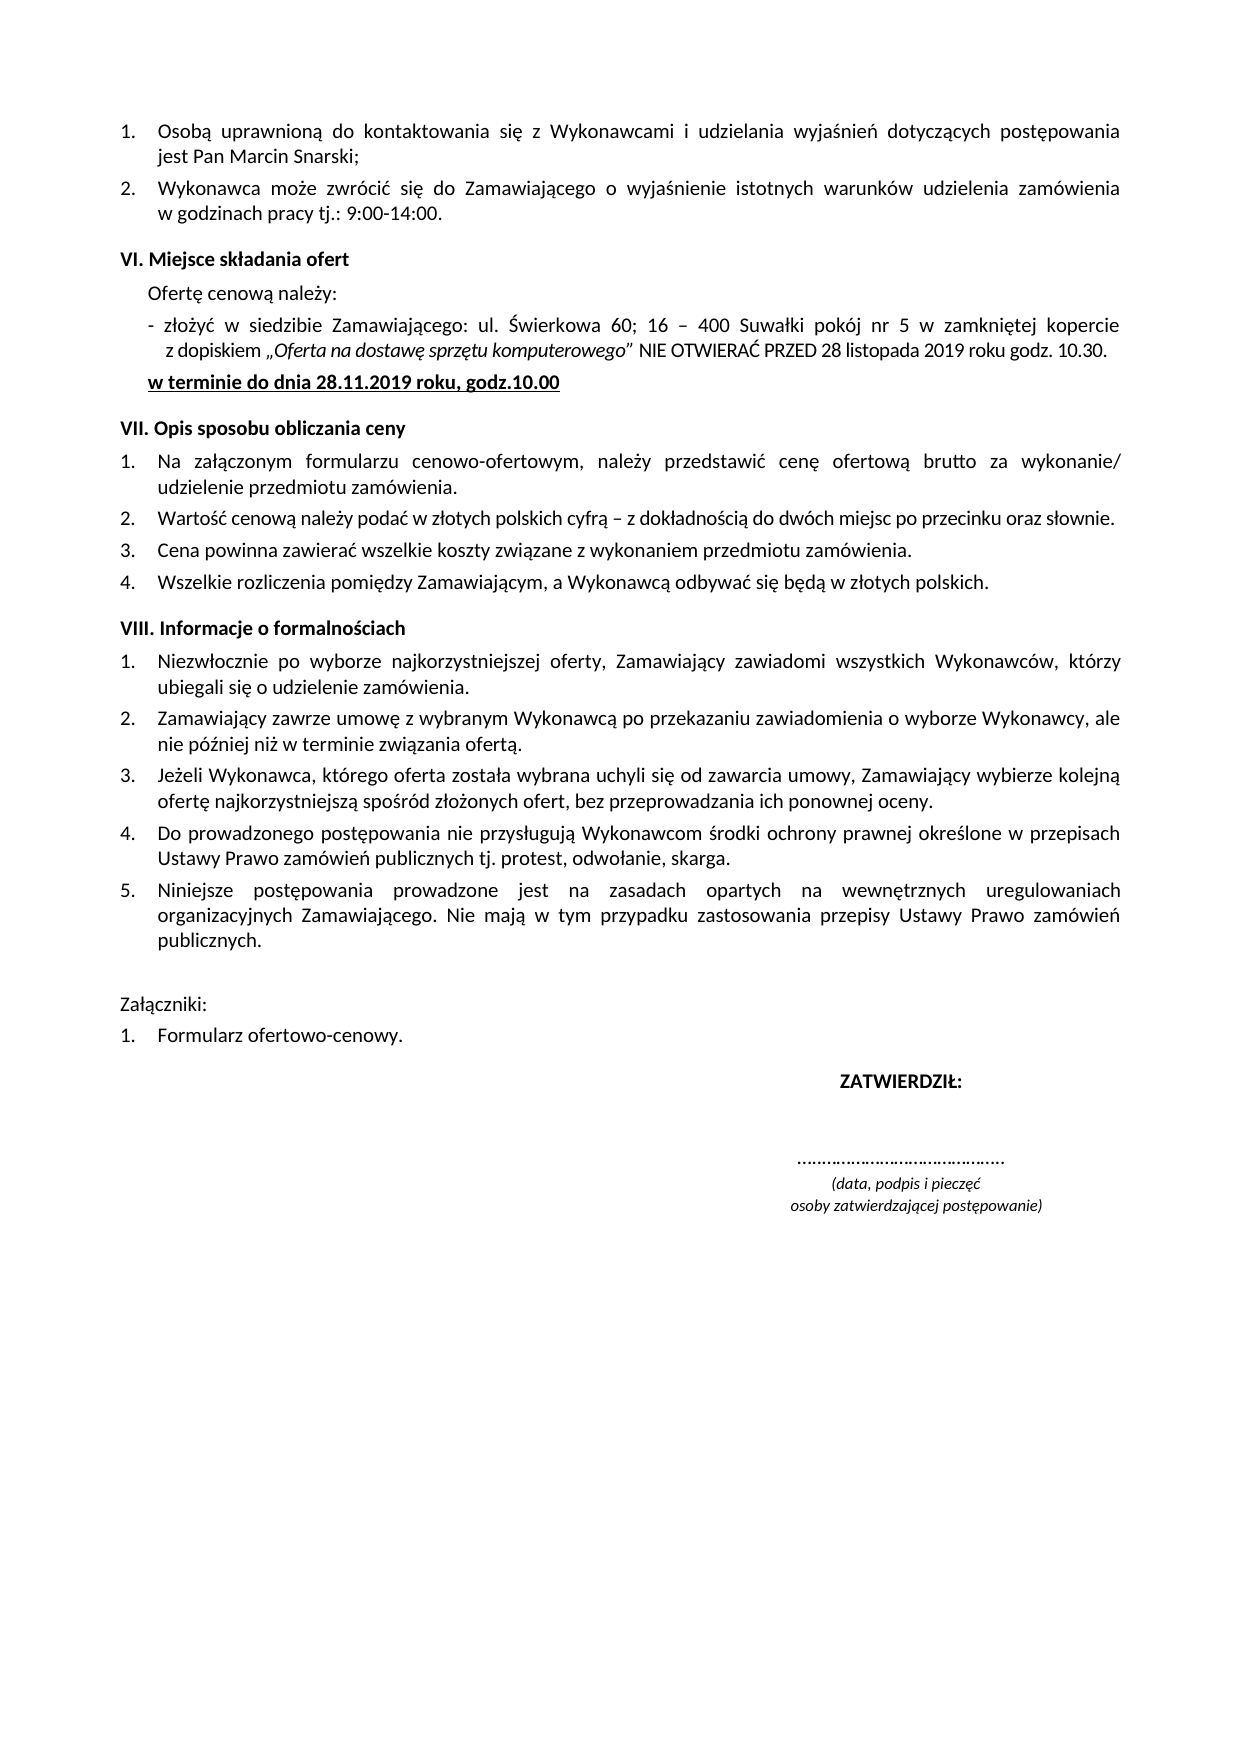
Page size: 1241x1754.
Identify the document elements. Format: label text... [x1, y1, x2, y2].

text VI. Miejsce składania ofert [120, 238, 1122, 274]
list Niniejsze postępowania prowadzone jest na zasadach opartych na wewnętrznych uregulowaniach organizacyjnych Zamawiającego. Nie mają w tym przypadku zastosowania przepisy Ustawy Prawo zamówień publicznych. [120, 877, 1122, 953]
list Jeżeli Wykonawca, którego oferta została wybrana uchyli się od zawarcia umowy, Zamawiający wybierze kolejną ofertę najkorzystniejszą spośród złożonych ofert, bez przeprowadzania ich ponownej oceny. [120, 763, 1122, 813]
list Niezwłocznie po wyborze najkorzystniejszej oferty, Zamawiający zawiadomi wszystkich Wykonawców, którzy ubiegali się o udzielenie zamówienia. [120, 648, 1122, 699]
text Ofertę cenową należy: [148, 280, 1122, 306]
list Wszelkie rozliczenia pomiędzy Zamawiającym, a Wykonawcą odbywać się będą w złotych polskich. [120, 569, 1122, 594]
list Zamawiający zawrze umowę z wybranym Wykonawcą po przekazaniu zawiadomienia o wyborze Wykonawcy, ale nie później niż w terminie związania ofertą. [120, 706, 1122, 756]
text Załączniki: [120, 991, 1122, 1016]
text VIII. Informacje o formalnościach [120, 607, 1122, 642]
list Na załączonym formularzu cenowo-ofertowym, należy przedstawić cenę ofertową brutto za wykonanie/ udzielenie przedmiotu zamówienia. [120, 448, 1122, 499]
list Cena powinna zawierać wszelkie koszty związane z wykonaniem przedmiotu zamówienia. [120, 537, 1122, 563]
text w terminie do dnia 28.11.2019 roku, godz.10.00 [148, 369, 1122, 394]
list Do prowadzonego postępowania nie przysługują Wykonawcom środki ochrony prawnej określone w przepisach Ustawy Prawo zamówień publicznych tj. protest, odwołanie, skarga. [120, 820, 1122, 871]
text …..……………………………….. (data, podpis i pieczęć osoby zatwierdzającej postępowanie) [120, 1144, 1122, 1215]
list Wykonawca może zwrócić się do Zamawiającego o wyjaśnienie istotnych warunków udzielenia zamówienia w godzinach pracy tj.: 9:00-14:00. [120, 175, 1122, 226]
text ZATWIERDZIŁ: [120, 1061, 1037, 1096]
list Osobą uprawnioną do kontaktowania się z Wykonawcami i udzielania wyjaśnień dotyczących postępowania jest Pan Marcin Snarski; [120, 118, 1122, 169]
text VII. Opis sposobu obliczania ceny [120, 407, 1122, 442]
list Wartość cenową należy podać w złotych polskich cyfrą – z dokładnością do dwóch miejsc po przecinku oraz słownie. [120, 506, 1122, 531]
text - złożyć w siedzibie Zamawiającego: ul. Świerkowa 60; 16 – 400 Suwałki pokój nr 5 w zamkniętej kopercie z dopiskiem „Oferta na dostawę sprzętu komputerowego” NIE OTWIERAĆ PRZED 28 listopada 2019 roku godz. 10.30. [148, 312, 1122, 363]
list Formularz ofertowo-cenowy. [120, 1023, 1122, 1048]
